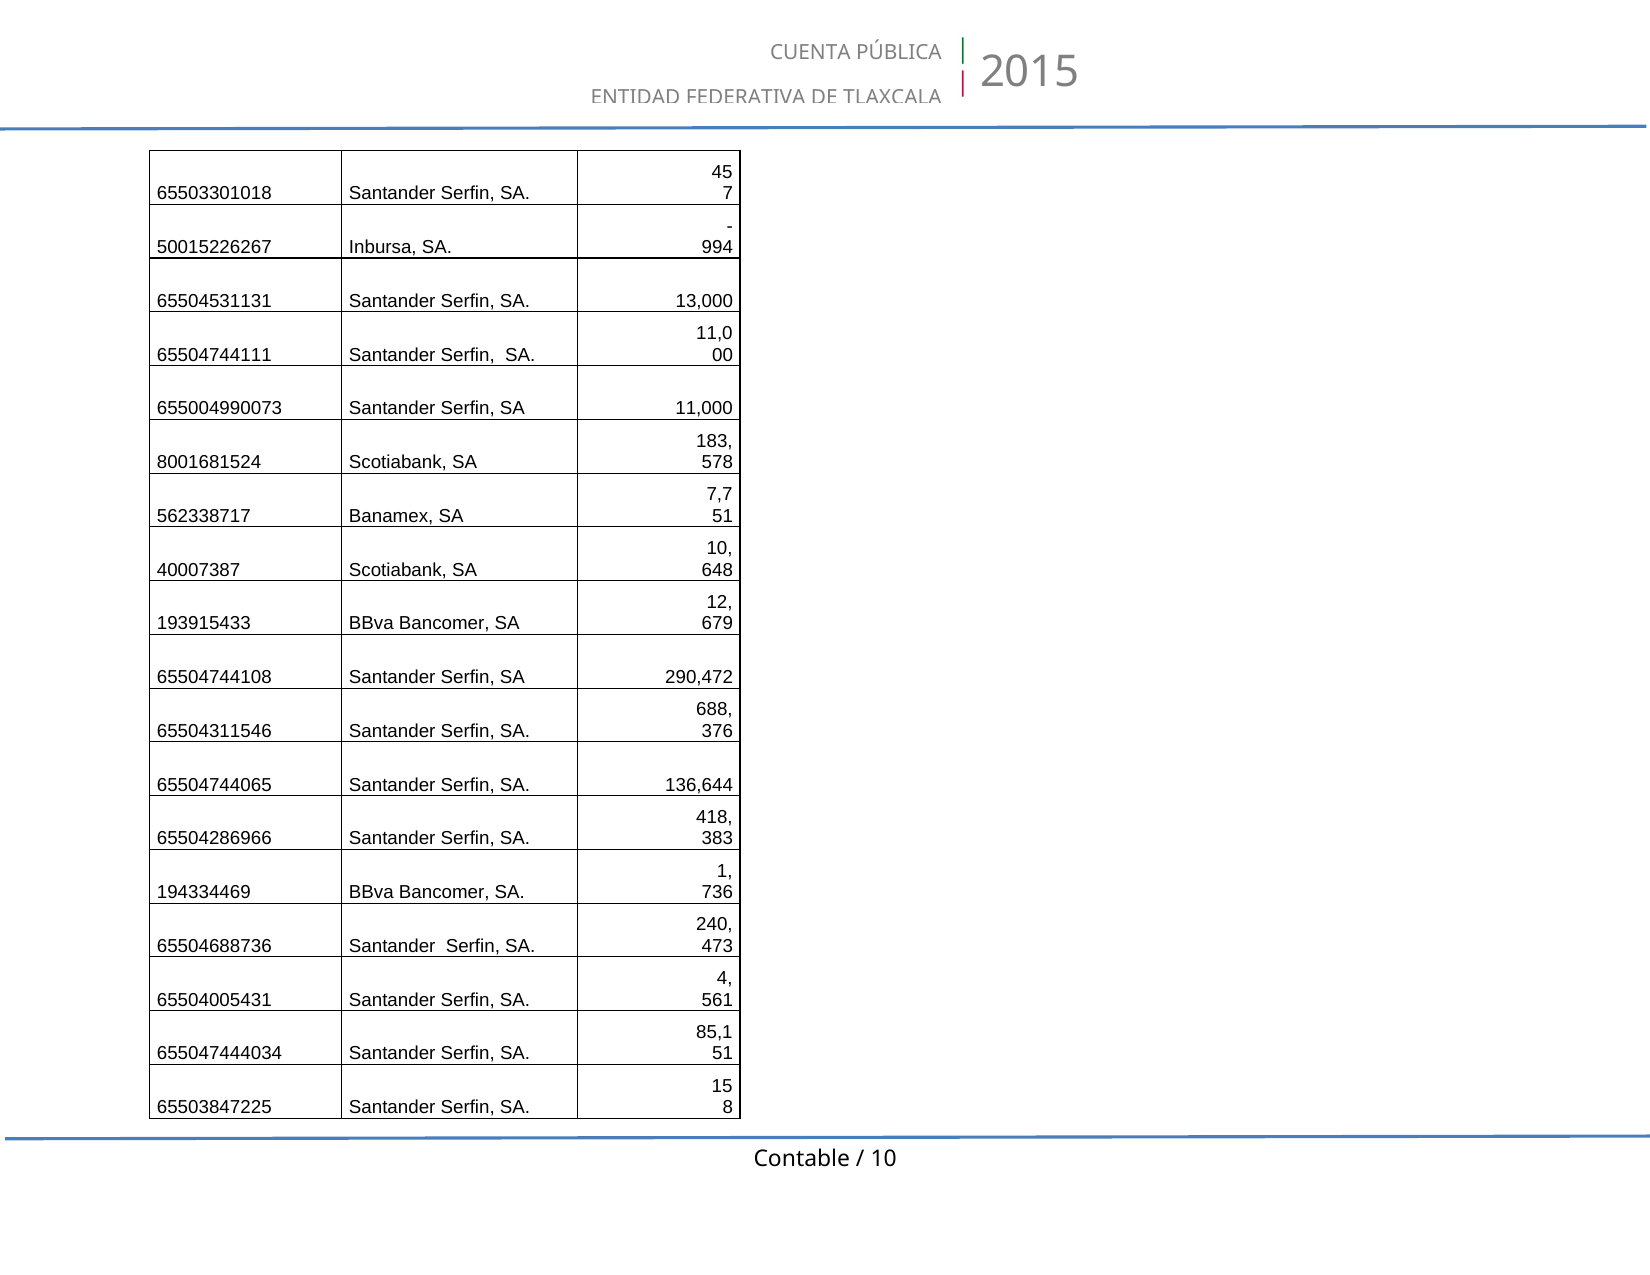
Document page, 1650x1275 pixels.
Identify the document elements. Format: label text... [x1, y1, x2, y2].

table_cell 1,736 [578, 850, 739, 902]
table_cell 65504311546 [150, 689, 341, 741]
table_cell Santander Serfin, SA [342, 635, 577, 687]
table_cell 85,151 [578, 1011, 739, 1064]
table_cell 65504744065 [150, 742, 341, 795]
table_cell Santander Serfin, SA. [342, 259, 577, 311]
table_cell 65504744111 [150, 312, 341, 365]
table_cell 40007387 [150, 527, 341, 580]
table_cell 10,648 [578, 527, 739, 580]
table_cell 7,751 [578, 474, 739, 526]
table_cell 65504005431 [150, 957, 341, 1010]
table_cell 11,000 [578, 312, 739, 365]
table_cell 8001681524 [150, 420, 341, 472]
table_cell 65504531131 [150, 259, 341, 311]
picture [956, 28, 974, 100]
table_cell BBva Bancomer, SA. [342, 850, 577, 902]
table_cell Santander Serfin, SA. [342, 689, 577, 741]
table_cell 193915433 [150, 581, 341, 634]
table_cell Santander Serfin, SA. [342, 312, 577, 365]
table_cell 65504688736 [150, 904, 341, 956]
table_cell Santander Serfin, SA. [342, 904, 577, 956]
table_cell 240,473 [578, 904, 739, 956]
table_cell Santander Serfin, SA. [342, 151, 577, 204]
table_cell 688,376 [578, 689, 739, 741]
table_cell Santander Serfin, SA. [342, 796, 577, 849]
table_cell Santander Serfin, SA [342, 366, 577, 419]
table_cell 290,472 [578, 635, 739, 687]
table_cell 183,578 [578, 420, 739, 472]
table_cell Santander Serfin, SA. [342, 957, 577, 1010]
table_cell 11,000 [578, 366, 739, 419]
table_cell 457 [578, 151, 739, 204]
table_cell 136,644 [578, 742, 739, 795]
table_cell 4,561 [578, 957, 739, 1010]
table_cell 65504744108 [150, 635, 341, 687]
table_cell 655047444034 [150, 1011, 341, 1064]
table_cell 65503301018 [150, 151, 341, 204]
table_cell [342, 1065, 577, 1117]
table_cell 12,679 [578, 581, 739, 634]
table_cell 655004990073 [150, 366, 341, 419]
table_cell 65504286966 [150, 796, 341, 849]
table_cell Banamex, SA [342, 474, 577, 526]
table_cell Inbursa, SA. [342, 205, 577, 257]
table_cell Santander Serfin, SA. [342, 742, 577, 795]
table_cell 13,000 [578, 259, 739, 311]
table_cell 158 [578, 1065, 739, 1117]
table_cell 65503847225 [150, 1065, 341, 1117]
table_cell BBva Bancomer, SA [342, 581, 577, 634]
table_cell 50015226267 [150, 205, 341, 257]
table_cell - 994 [578, 205, 739, 257]
table_cell Scotiabank, SA [342, 420, 577, 472]
table_cell 418,383 [578, 796, 739, 849]
table_cell 562338717 [150, 474, 341, 526]
table_cell Santander Serfin, SA. [342, 1011, 577, 1064]
table_cell Scotiabank, SA [342, 527, 577, 580]
table_cell 194334469 [150, 850, 341, 902]
